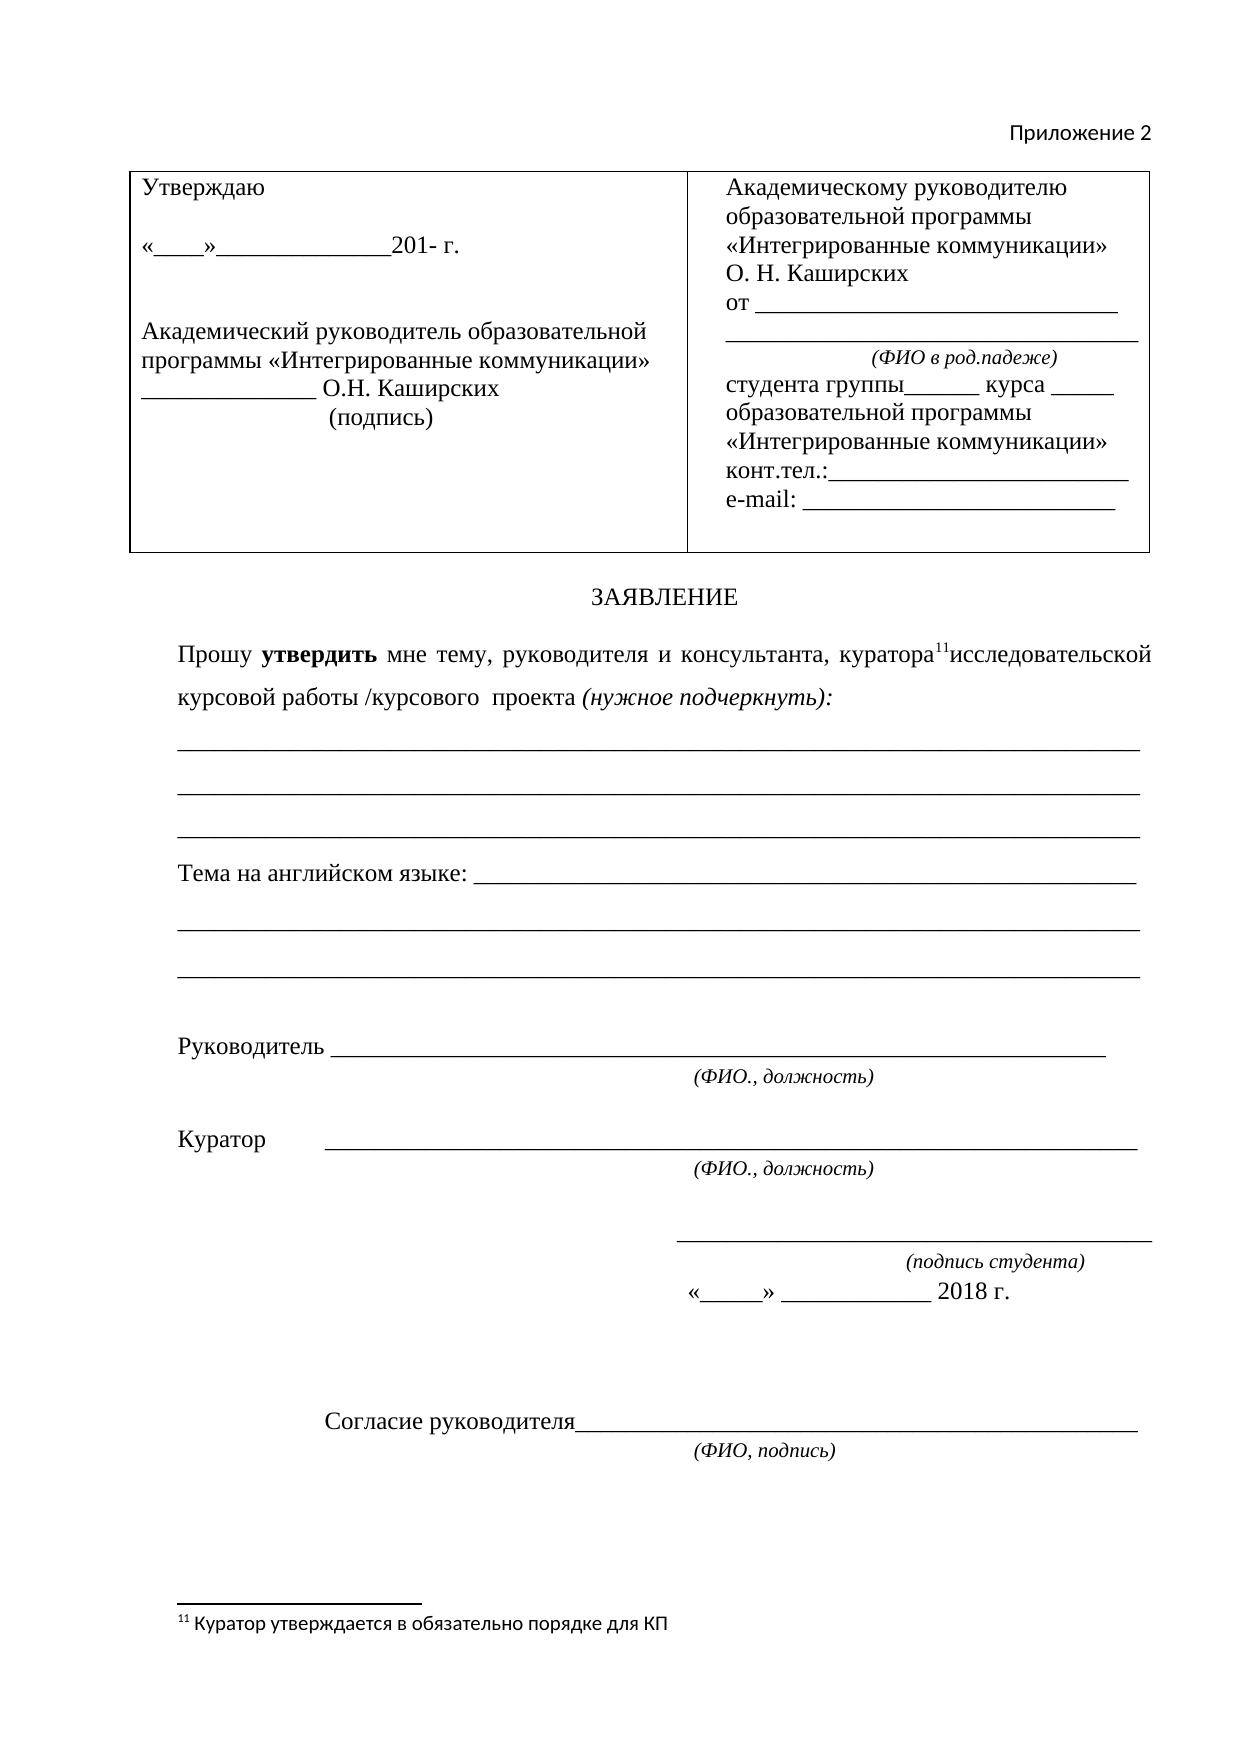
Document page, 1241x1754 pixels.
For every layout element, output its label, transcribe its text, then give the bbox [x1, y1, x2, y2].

text Тема на английском языке: _____________________________________________________ [177, 858, 1152, 887]
text (ФИО., должность) [620, 1064, 1152, 1088]
text (ФИО., должность) [620, 1156, 1152, 1180]
text Руководитель ______________________________________________________________ [177, 1031, 1152, 1060]
text _____________________________________________________________________________ [177, 952, 1152, 981]
table_header Академическому руководителю образовательной программы «Интегрированные коммуникации» О. Н. Каширских от _____________________________ _________________________________ (ФИО в род.падеже) студента группы______ курса _____ образовательной программы «Интегрированные коммуникации» конт.тел.:________________________ e-mail: _________________________ [688, 172, 1149, 552]
text _____________________________________________________________________________ [177, 905, 1152, 934]
text Согласие руководителя_____________________________________________ [281, 1406, 1152, 1435]
text ______________________________________ [177, 1216, 1152, 1245]
text (подпись студента) [767, 1249, 1152, 1273]
text Прошу утвердить мне тему, руководителя и консультанта, куратораисследовательской курсовой работы /курсового проекта (нужное подчеркнуть): [177, 639, 1152, 711]
text (ФИО, подпись) [281, 1438, 1152, 1462]
text «_____» ____________ 2018 г. [472, 1276, 1152, 1305]
text __________________________________________________________________________________________________________________________________________________________ [177, 769, 1152, 841]
text Куратор _________________________________________________________________ [177, 1124, 1152, 1152]
text ЗАЯВЛЕНИЕ [177, 582, 1152, 611]
text _____________________________________________________________________________ [177, 726, 1152, 754]
text Приложение 2 [177, 118, 1152, 146]
table_header Утверждаю «____»______________201- г. Академический руководитель образовательной программы «Интегрированные коммуникации» ______________ О.Н. Каширских (подпись) [131, 172, 687, 552]
